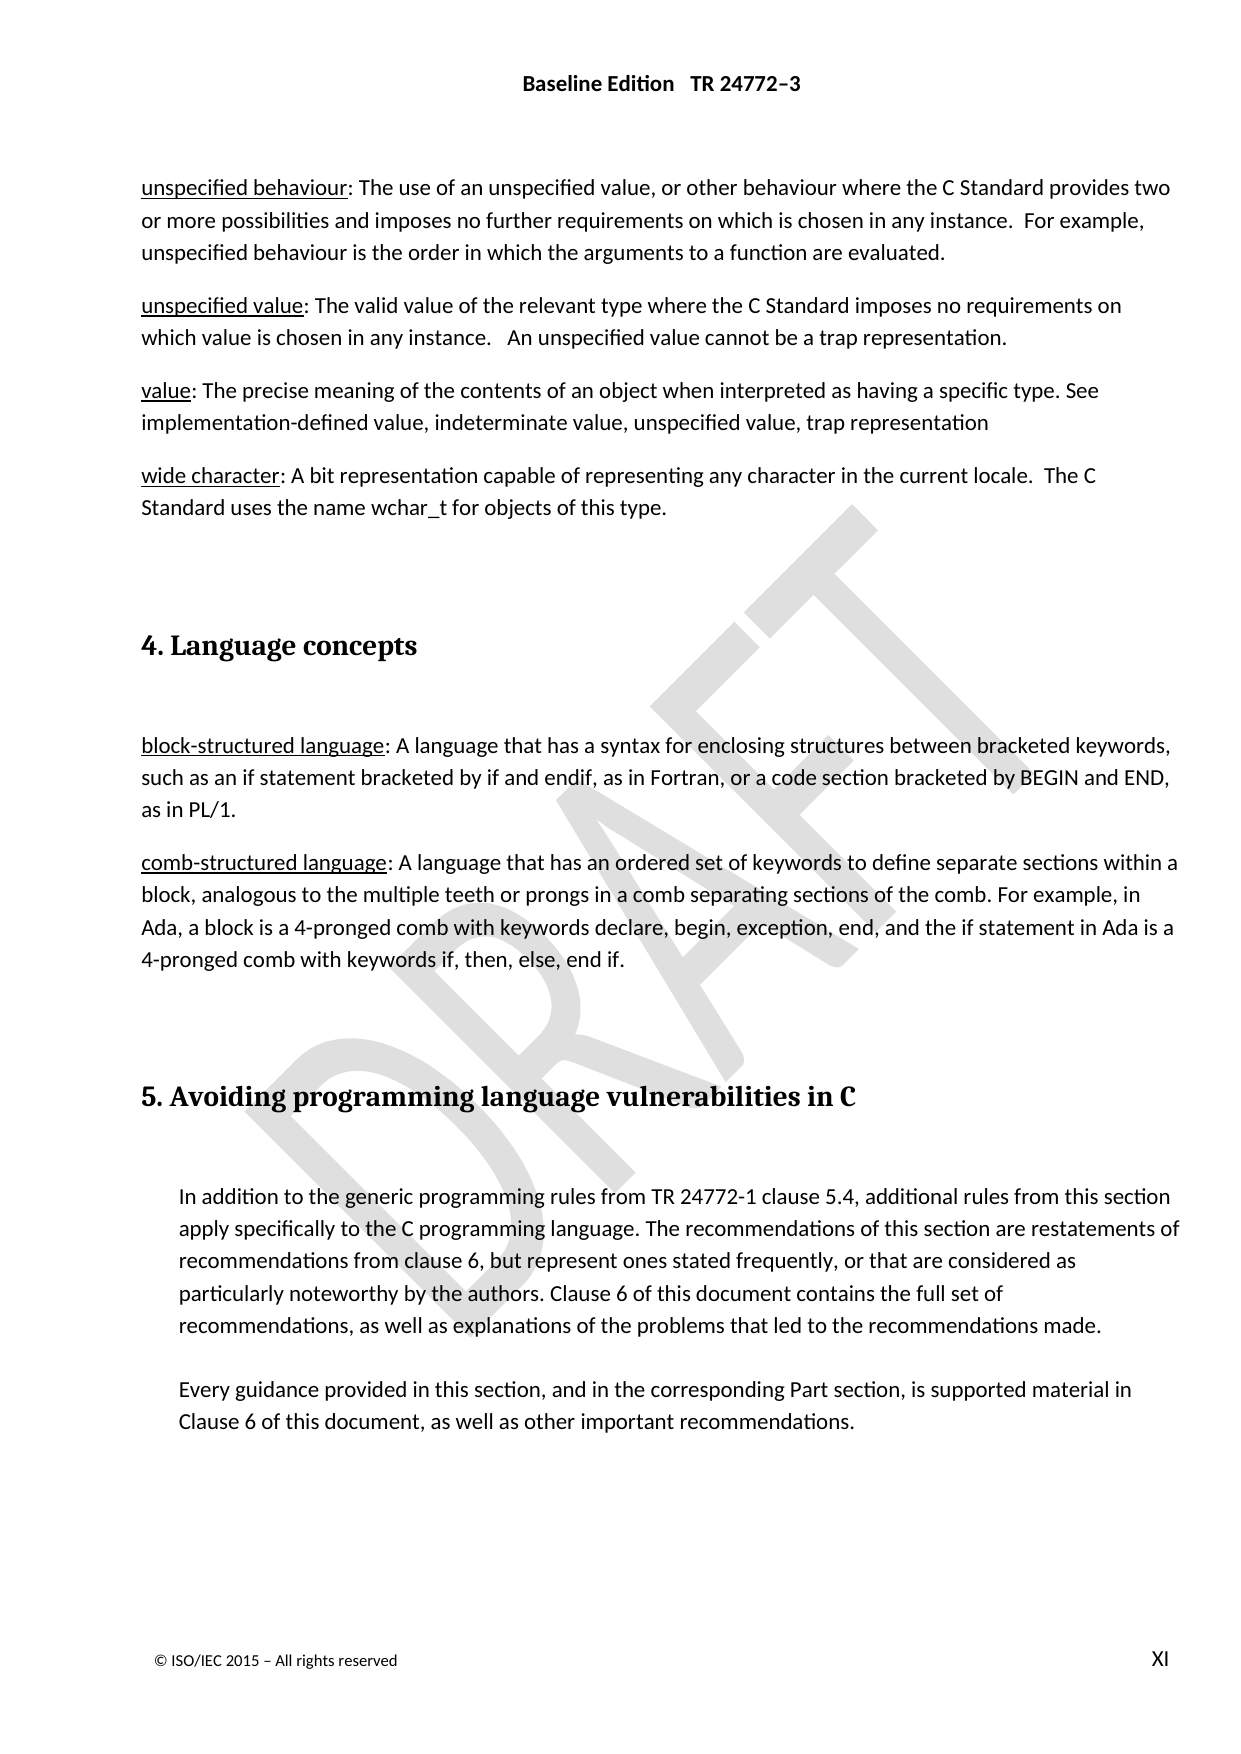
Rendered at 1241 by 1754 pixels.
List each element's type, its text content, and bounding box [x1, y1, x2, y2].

text unspecified behaviour: The use of an unspecified value, or other behaviour where the C Standard provides two or more possibilities and imposes no further requirements on which is chosen in any instance. For example, unspecified behaviour is the order in which the arguments to a function are evaluated. [141, 173, 1182, 266]
list In addition to the generic programming rules from TR 24772-1 clause 5.4, additional rules from this section apply specifically to the C programming language. The recommendations of this section are restatements of recommendations from clause 6, but represent ones stated frequently, or that are considered as particularly noteworthy by the authors. Clause 6 of this document contains the full set of recommendations, as well as explanations of the problems that led to the recommendations made. [178, 1182, 1182, 1339]
subtitle 5. Avoiding programming language vulnerabilities in C [141, 1080, 1182, 1113]
list Every guidance provided in this section, and in the corresponding Part section, is supported material in Clause 6 of this document, as well as other important recommendations. [178, 1375, 1182, 1435]
subtitle 4. Language concepts [141, 629, 1182, 662]
text wide character: A bit representation capable of representing any character in the current locale. The C Standard uses the name wchar_t for objects of this type. [141, 461, 1182, 522]
text block-structured language: A language that has a syntax for enclosing structures between bracketed keywords, such as an if statement bracketed by if and endif, as in Fortran, or a code section bracketed by BEGIN and END, as in PL/1. [141, 731, 1182, 823]
text comb-structured language: A language that has an ordered set of keywords to define separate sections within a block, analogous to the multiple teeth or prongs in a comb separating sections of the comb. For example, in Ada, a block is a 4-pronged comb with keywords declare, begin, exception, end, and the if statement in Ada is a 4-pronged comb with keywords if, then, else, end if. [141, 848, 1182, 973]
text unspecified value: The valid value of the relevant type where the C Standard imposes no requirements on which value is chosen in any instance. An unspecified value cannot be a trap representation. [141, 291, 1182, 351]
text value: The precise meaning of the contents of an object when interpreted as having a specific type. See implementation-defined value, indeterminate value, unspecified value, trap representation [141, 376, 1182, 436]
